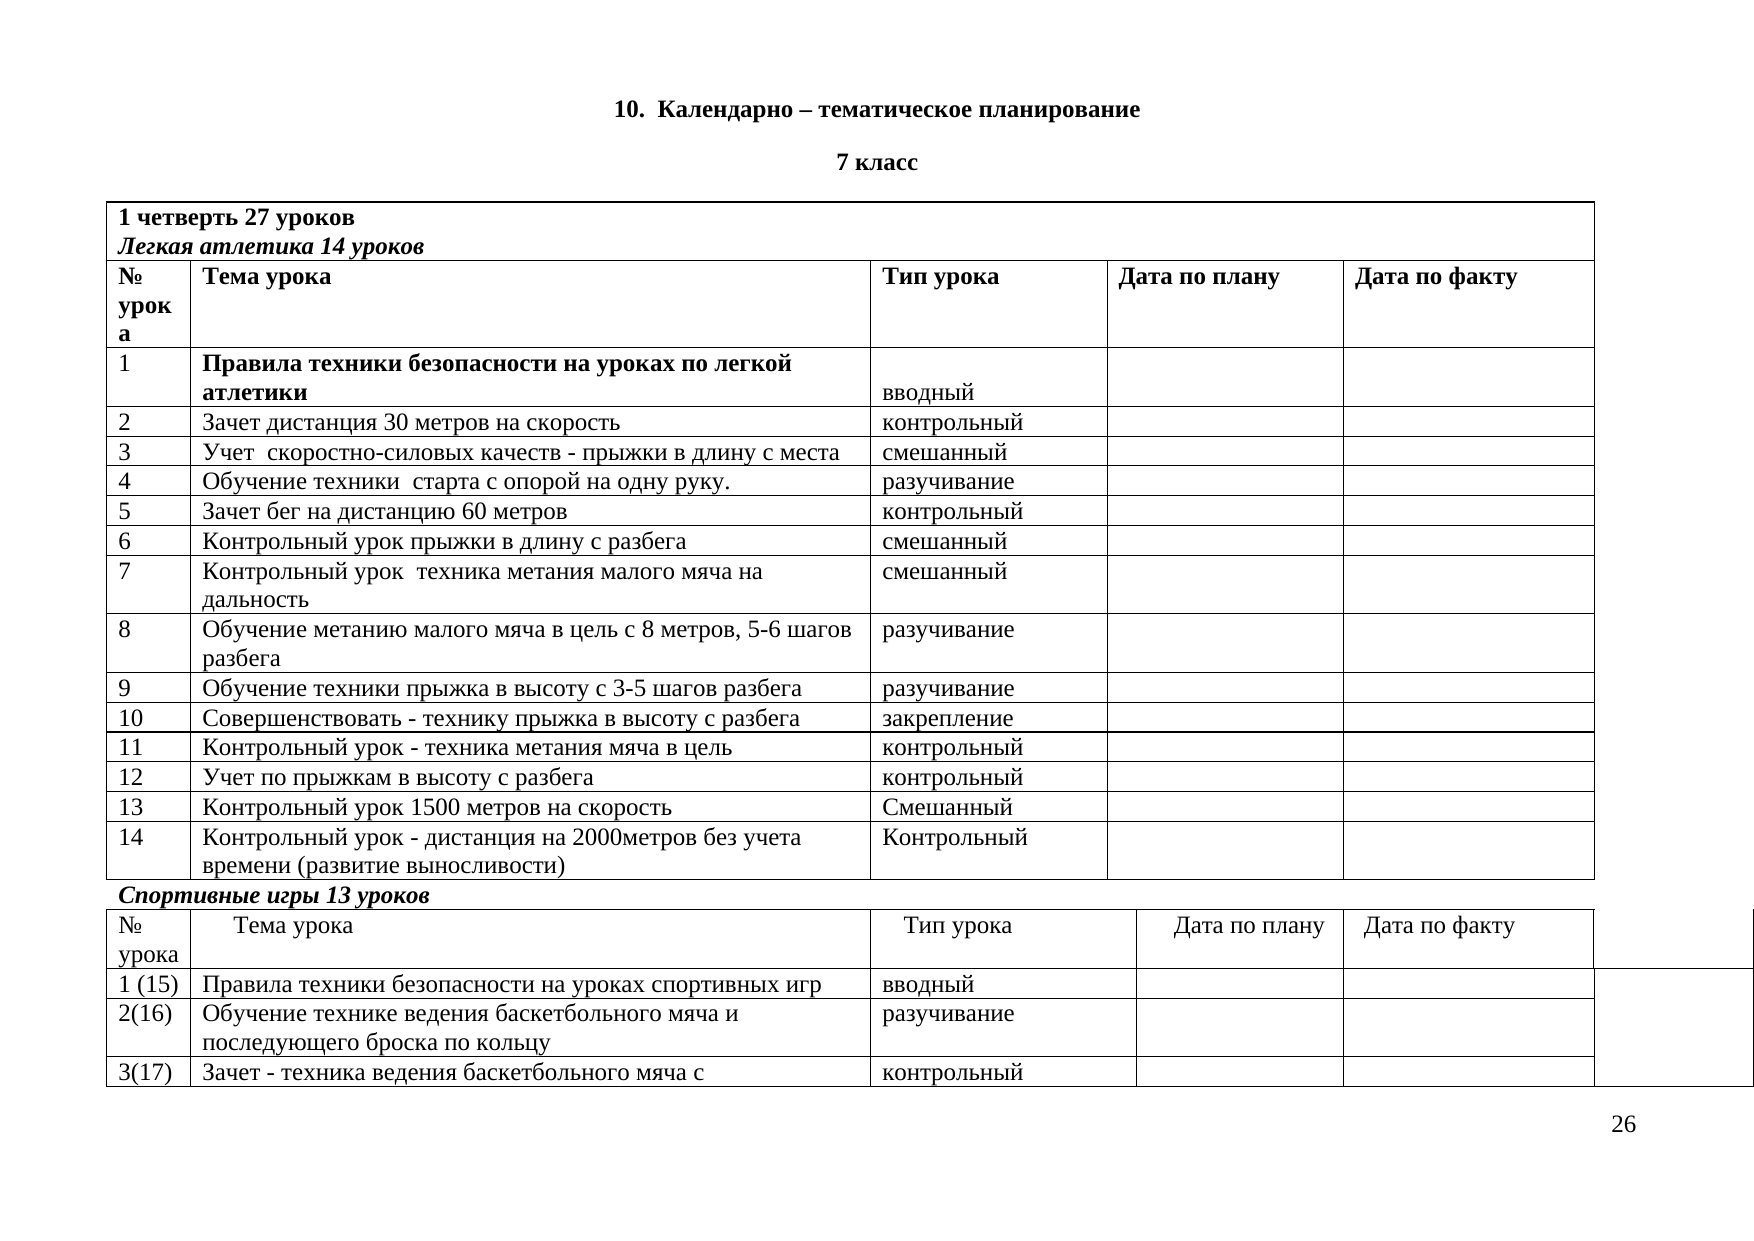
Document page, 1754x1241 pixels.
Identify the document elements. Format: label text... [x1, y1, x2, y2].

table_cell Зачет дистанция на скорость [191, 407, 870, 436]
table_cell № урока [107, 910, 190, 968]
table_cell контрольный [871, 1057, 1136, 1086]
table_cell Тип урока [871, 261, 1107, 347]
table_cell [1344, 437, 1594, 465]
table_cell Контрольный урок на скорость [191, 792, 870, 821]
table_cell Дата по плану [1108, 261, 1343, 347]
table_cell Обучение метанию малого мяча в цель с , 5-6 шагов разбега [191, 614, 870, 672]
table_cell [1344, 673, 1594, 702]
table_cell [1108, 673, 1343, 702]
text 10. Календарно – тематическое планирование [118, 94, 1636, 122]
table_cell вводный [871, 348, 1107, 406]
table_cell Контрольный урок - техника метания мяча в цель [191, 733, 870, 761]
table_cell 3(17) [107, 1057, 190, 1086]
table_cell смешанный [871, 556, 1107, 613]
table_cell разучивание [871, 999, 1136, 1056]
table_cell 11 [107, 733, 190, 761]
table_cell смешанный [871, 526, 1107, 555]
table_cell Дата по плану [1137, 910, 1343, 968]
table_cell [1137, 999, 1343, 1056]
table_cell Правила техники безопасности на уроках спортивных игр [191, 969, 870, 997]
table_cell [1594, 909, 1753, 968]
table_cell Контрольный урок техника метания малого мяча на дальность [191, 556, 870, 613]
table_cell 3 [107, 437, 190, 465]
table_cell [1108, 556, 1343, 613]
table_cell [1108, 792, 1343, 821]
table_cell смешанный [871, 437, 1107, 465]
table_cell 6 [107, 526, 190, 555]
table_cell [1344, 822, 1594, 879]
table_cell Обучение техники прыжка в высоту с 3-5 шагов разбега [191, 673, 870, 702]
table_cell [1344, 407, 1594, 436]
table_cell Контрольный урок прыжки в длину с разбега [191, 526, 870, 555]
table_cell [1344, 762, 1594, 791]
table_cell [1595, 969, 1753, 1086]
table_cell [1344, 969, 1594, 997]
table_cell разучивание [871, 466, 1107, 495]
table_cell Тип урока [871, 910, 1136, 968]
table_cell [1344, 614, 1594, 672]
table_cell контрольный [871, 496, 1107, 525]
table_cell [1108, 614, 1343, 672]
table_cell Обучение техники старта с опорой на одну руку. [191, 466, 870, 495]
table_cell [1344, 526, 1594, 555]
table_cell [1108, 822, 1343, 879]
text 7 класс [118, 147, 1636, 176]
table_cell 7 [107, 556, 190, 613]
table_cell Правила техники безопасности на уроках по легкой атлетики [191, 348, 870, 406]
table_cell Учет по прыжкам в высоту с разбега [191, 762, 870, 791]
table_cell 12 [107, 762, 190, 791]
table_cell [1108, 437, 1343, 465]
table_cell 5 [107, 496, 190, 525]
table_cell [1344, 703, 1594, 731]
table_cell [1108, 407, 1343, 436]
table_cell 4 [107, 466, 190, 495]
table_cell контрольный [871, 762, 1107, 791]
table_cell Контрольный урок - дистанция на 2000метров без учета времени (развитие выносливости) [191, 822, 870, 879]
table_cell Спортивные игры 13 уроков [107, 880, 1594, 909]
table_cell Дата по факту [1344, 261, 1594, 347]
table_cell контрольный [871, 407, 1107, 436]
table_cell Учет скоростно-силовых качеств - прыжки в длину с места [191, 437, 870, 465]
table_cell 13 [107, 792, 190, 821]
table_cell разучивание [871, 614, 1107, 672]
table_cell [1344, 348, 1594, 406]
table_cell Обучение технике ведения баскетбольного мяча и последующего броска по кольцу [191, 999, 870, 1056]
table_cell [1108, 733, 1343, 761]
table_cell № урока [107, 261, 190, 347]
table_cell закрепление [871, 703, 1107, 731]
table_cell 10 [107, 703, 190, 731]
table_cell 14 [107, 822, 190, 879]
table_cell [1108, 466, 1343, 495]
table_cell [1344, 792, 1594, 821]
table_cell [1108, 526, 1343, 555]
table_cell [1108, 762, 1343, 791]
table_cell [1344, 999, 1594, 1056]
table_cell Смешанный [871, 792, 1107, 821]
table_cell 1 [107, 348, 190, 406]
table_cell 2(16) [107, 999, 190, 1056]
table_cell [191, 1057, 870, 1086]
table_cell контрольный [871, 733, 1107, 761]
table_cell [1344, 556, 1594, 613]
table_cell Дата по факту [1344, 910, 1593, 968]
table_cell [1108, 496, 1343, 525]
table_cell 1 (15) [107, 969, 190, 997]
table_cell Зачет бег на дистанцию [191, 496, 870, 525]
table_cell Совершенствовать - технику прыжка в высоту с разбега [191, 703, 870, 731]
table_cell 8 [107, 614, 190, 672]
table_cell [1344, 496, 1594, 525]
table_cell 2 [107, 407, 190, 436]
table_cell [1137, 969, 1343, 997]
table_cell Контрольный [871, 822, 1107, 879]
table_header 1 четверть 27 уроков Легкая атлетика 14 уроков [107, 203, 1594, 260]
table_cell [1108, 348, 1343, 406]
table_cell 9 [107, 673, 190, 702]
table_cell [1344, 733, 1594, 761]
table_cell [1137, 1057, 1343, 1086]
table_cell [1108, 703, 1343, 731]
table_cell вводный [871, 969, 1136, 997]
table_cell [1344, 1057, 1594, 1086]
table_cell [1344, 466, 1594, 495]
table_cell Тема урока [191, 910, 870, 968]
table_cell разучивание [871, 673, 1107, 702]
table_cell Тема урока [191, 261, 870, 347]
